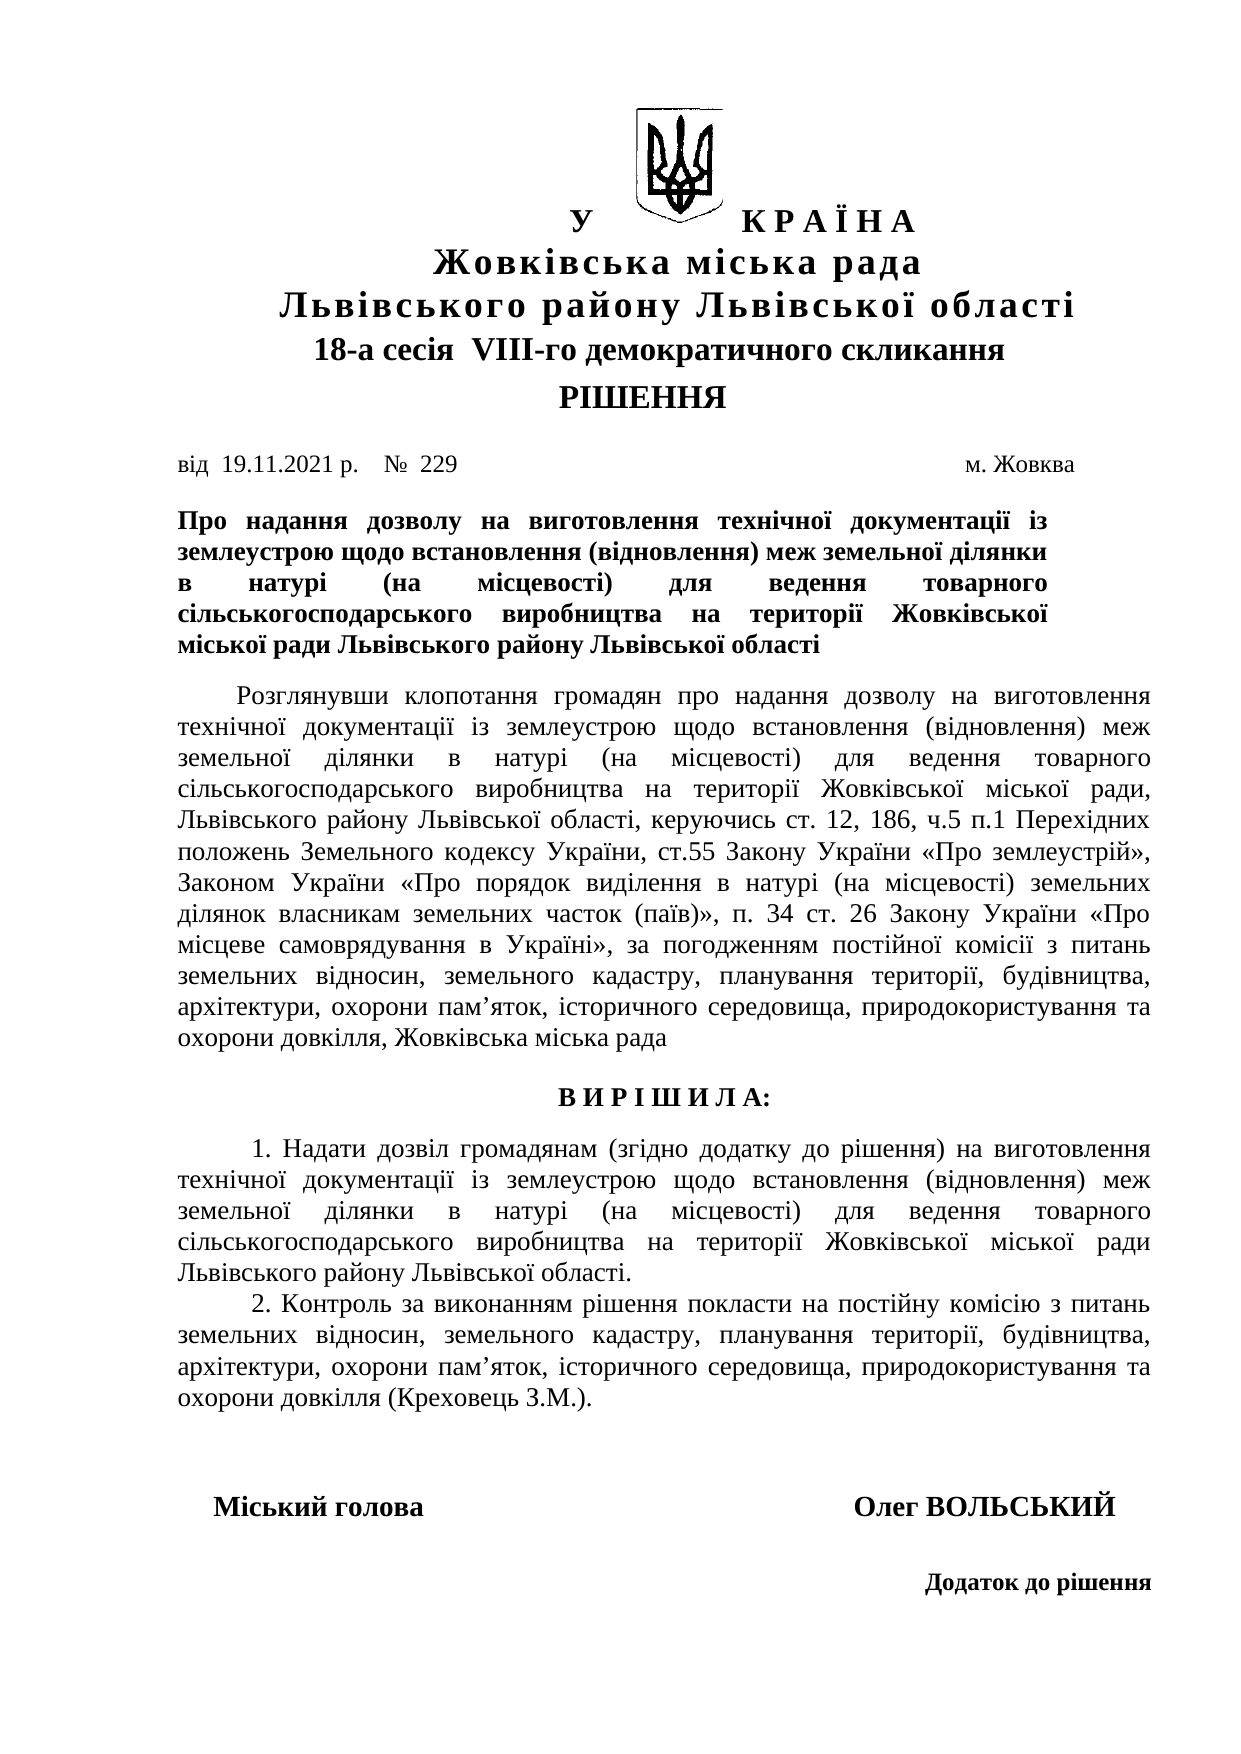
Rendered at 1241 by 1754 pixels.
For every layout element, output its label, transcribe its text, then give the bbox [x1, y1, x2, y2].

text У К Р А Ї Н А [177, 201, 1152, 239]
text Розглянувши клопотання громадян про надання дозволу на виготовлення технічної документації із землеустрою щодо встановлення (відновлення) меж земельної ділянки в натурі (на місцевості) для ведення товарного сільськогосподарського виробництва на території Жовківської міської ради, Львівського району Львівської області, керуючись ст. 12, 186, ч.5 п.1 Перехідних положень Земельного кодексу України, ст.55 Закону України «Про землеустрій», Законом України «Про порядок виділення в натурі (на місцевості) земельних ділянок власникам земельних часток (паїв)», п. 34 ст. 26 Закону України «Про місцеве самоврядування в Україні», за погодженням постійної комісії з питань земельних відносин, земельного кадастру, планування території, будівництва, архітектури, охорони пам’яток, історичного середовища, природокористування та охорони довкілля, Жовківська міська рада [177, 679, 1152, 1053]
text 1. Надати дозвіл громадянам (згідно додатку до рішення) на виготовлення технічної документації із землеустрою щодо встановлення (відновлення) меж земельної ділянки в натурі (на місцевості) для ведення товарного сільськогосподарського виробництва на території Жовківської міської ради Львівського району Львівської області. [177, 1132, 1152, 1287]
text РІШЕННЯ [177, 377, 1152, 415]
text Про надання дозволу на виготовлення технічної документації із землеустрою щодо встановлення (відновлення) меж земельної ділянки в натурі (на місцевості) для ведення товарного сільськогосподарського виробництва на території Жовківської міської ради Львівського району Львівської області [177, 504, 1048, 660]
picture [635, 108, 723, 221]
text В И Р І Ш И Л А: [177, 1081, 1152, 1113]
text Львівського району Львівської області [177, 283, 1152, 326]
text Жовківська міська рада [177, 239, 1152, 283]
text Додаток до рішення [177, 1567, 1152, 1595]
text Міський голова Олег ВОЛЬСЬКИЙ [177, 1489, 1152, 1522]
text 18-а сесія VIII-го демократичного скликання [177, 329, 1152, 367]
text від 19.11.2021 р. № 229 м. Жовква [177, 449, 1152, 478]
text 2. Контроль за виконанням рішення покласти на постійну комісію з питань земельних відносин, земельного кадастру, планування території, будівництва, архітектури, охорони пам’яток, історичного середовища, природокористування та охорони довкілля (Креховець З.М.). [177, 1287, 1152, 1412]
